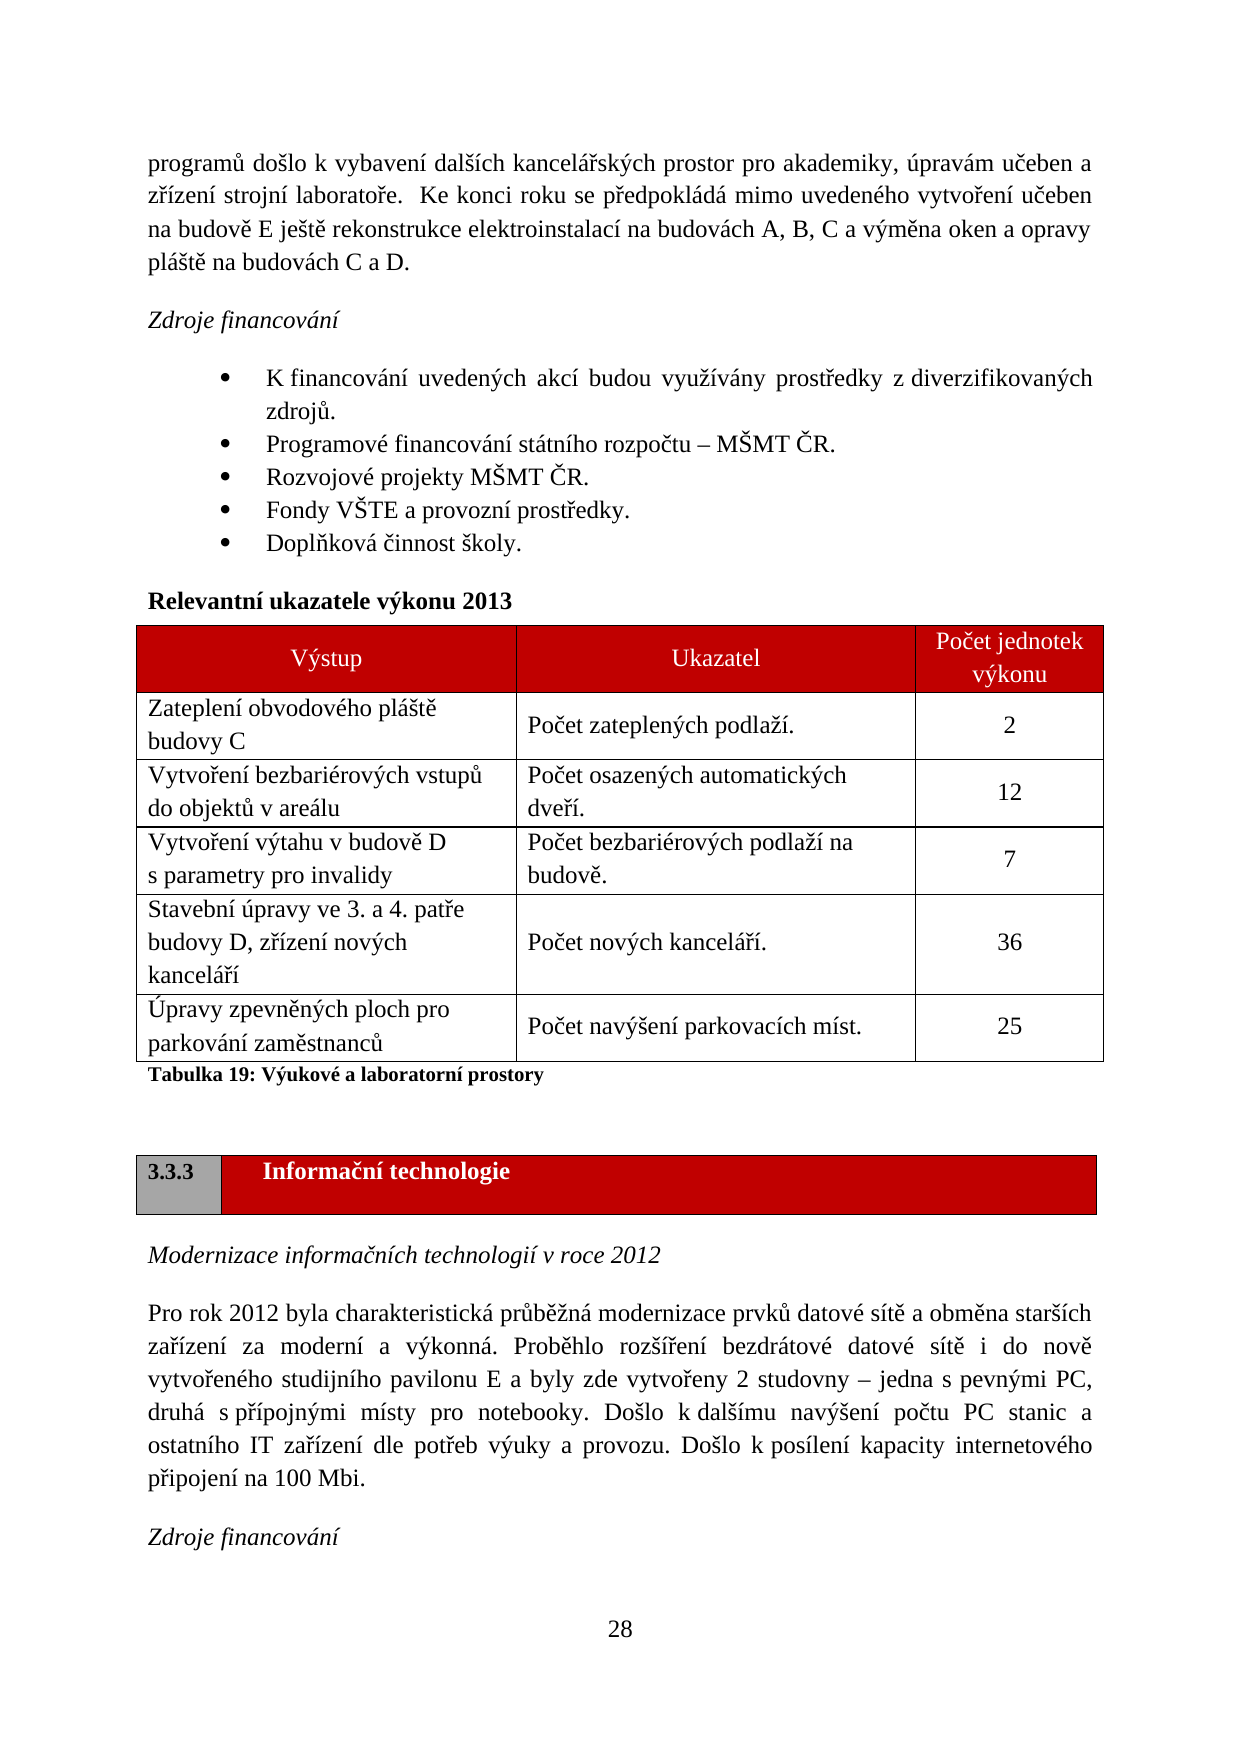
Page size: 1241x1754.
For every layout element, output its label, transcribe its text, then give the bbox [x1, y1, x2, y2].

table_cell Stavební úpravy ve 3. a 4. patře budovy D, zřízení nových kanceláří [137, 895, 516, 993]
table_header Počet jednotek výkonu [916, 626, 1103, 692]
table_header Informační technologie [222, 1156, 1096, 1214]
table_header Ukazatel [517, 626, 915, 692]
table_cell Počet zateplených podlaží. [517, 693, 915, 759]
table_cell 12 [916, 760, 1103, 826]
table_cell Počet bezbariérových podlaží na budově. [517, 828, 915, 893]
table_cell Počet nových kanceláří. [517, 895, 915, 993]
text Zdroje financování [148, 1522, 1093, 1550]
table_cell Úpravy zpevněných ploch pro parkování zaměstnanců [137, 995, 516, 1061]
list Rozvojové projekty MŠMT ČR. [221, 462, 1093, 491]
table_cell Vytvoření bezbariérových vstupů do objektů v areálu [137, 760, 516, 826]
table_cell 2 [916, 693, 1103, 759]
table_cell Počet navýšení parkovacích míst. [517, 995, 915, 1061]
table_cell Vytvoření výtahu v budově D s parametry pro invalidy [137, 828, 516, 893]
table_cell Zateplení obvodového pláště budovy C [137, 693, 516, 759]
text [148, 148, 1093, 275]
list Fondy VŠTE a provozní prostředky. [221, 495, 1093, 523]
list Doplňková činnost školy. [221, 528, 1093, 557]
table_header Výstup [137, 626, 516, 692]
table_cell 36 [916, 895, 1103, 993]
table_cell 7 [916, 828, 1103, 893]
table_cell Počet osazených automatických dveří. [517, 760, 915, 826]
text Pro rok 2012 byla charakteristická průběžná modernizace prvků datové sítě a obměna starších zařízení za moderní a výkonná. Proběhlo rozšíření bezdrátové datové sítě i do nově vytvořeného studijního pavilonu E a byly zde vytvořeny 2 studovny – jedna s pevnými PC, druhá s přípojnými místy pro notebooky. Došlo k dalšímu navýšení počtu PC stanic a ostatního IT zařízení dle potřeb výuky a provozu. Došlo k posílení kapacity internetového připojení na 100 Mbi. [148, 1298, 1093, 1492]
list K financování uvedených akcí budou využívány prostředky z diverzifikovaných zdrojů. [221, 363, 1093, 424]
table_cell 25 [916, 995, 1103, 1061]
text Zdroje financování [148, 305, 1093, 333]
table_header [137, 1156, 221, 1214]
subtitle Relevantní ukazatele výkonu 2013 [148, 586, 1093, 614]
text Modernizace informačních technologií v roce 2012 [148, 1240, 1093, 1269]
list Programové financování státního rozpočtu – MŠMT ČR. [221, 429, 1093, 457]
